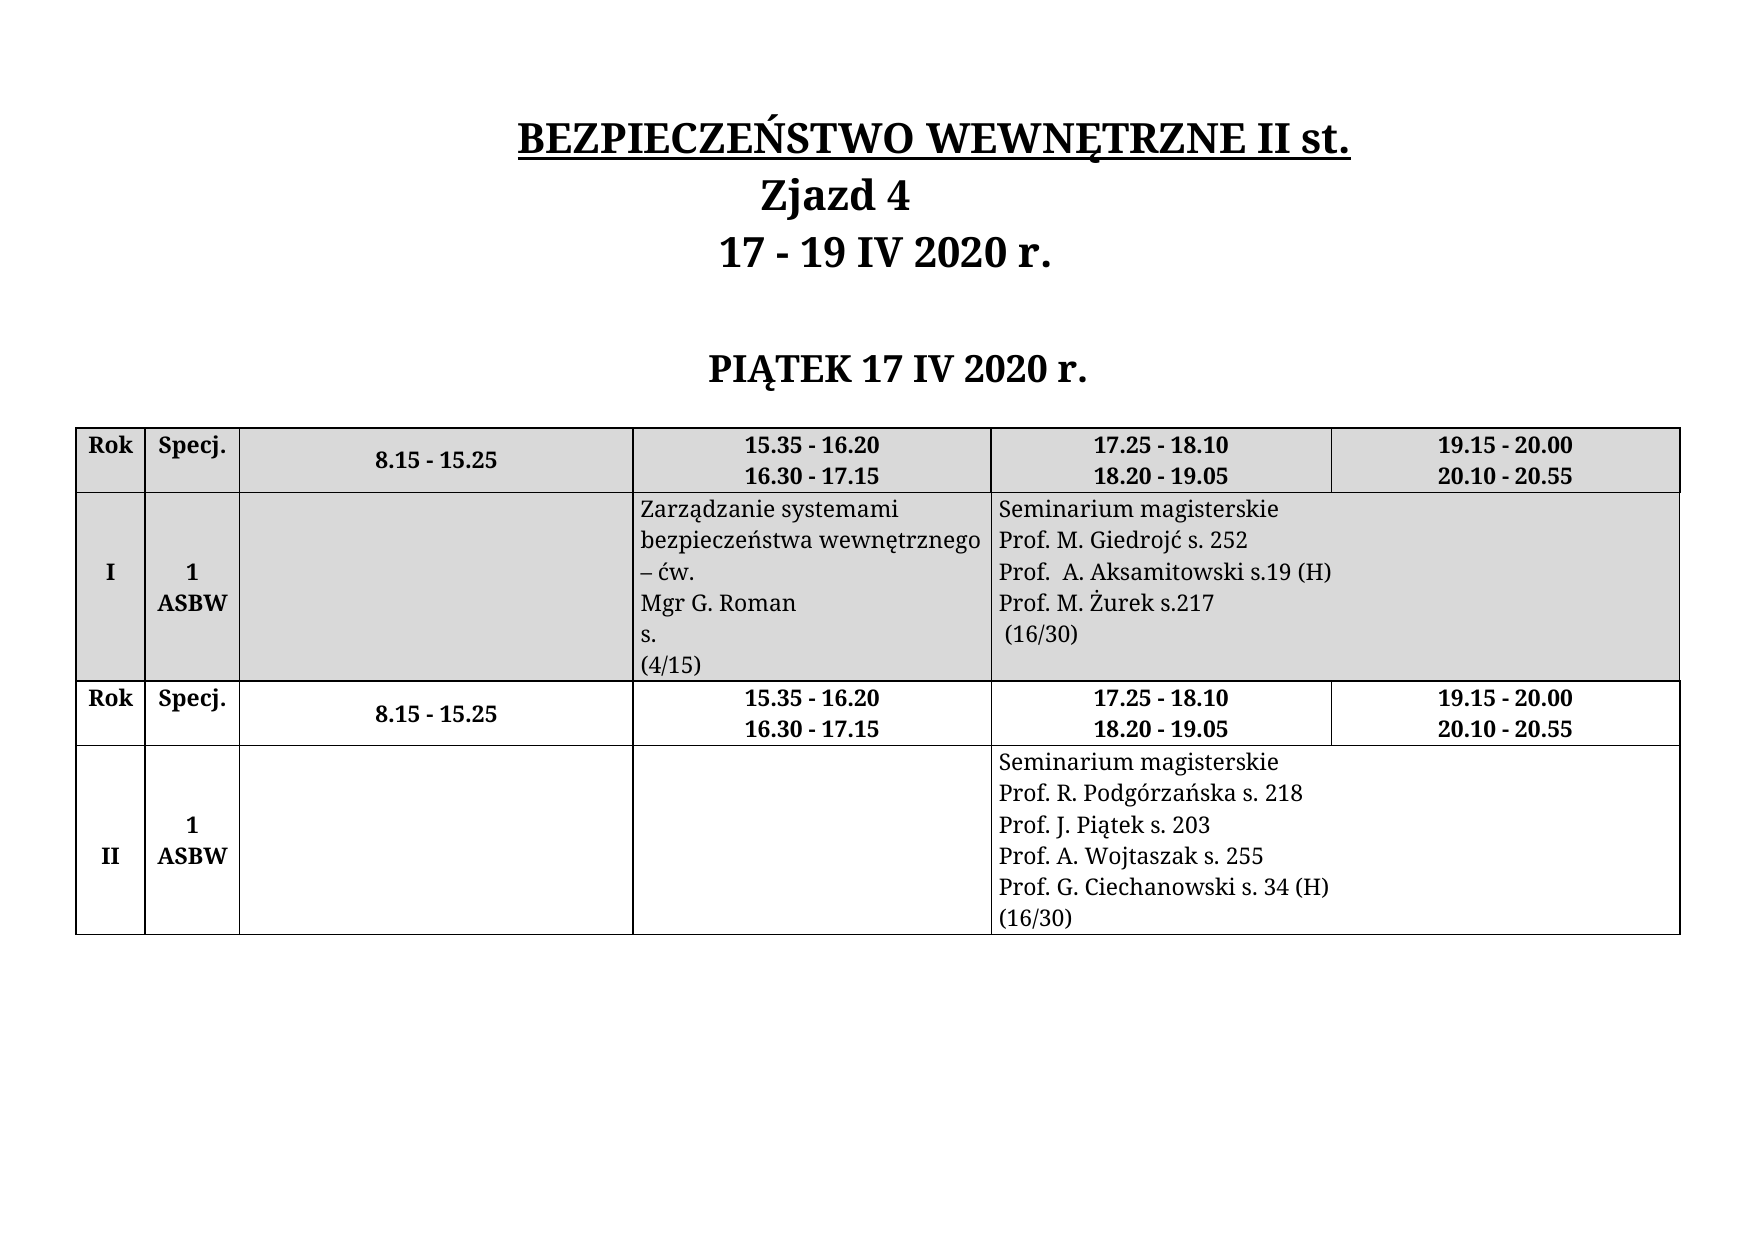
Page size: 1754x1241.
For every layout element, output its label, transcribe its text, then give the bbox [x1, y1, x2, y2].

subtitle PIĄTEK 17 IV 2020 r. [517, 342, 1679, 393]
table_header 19.15 - 20.00 20.10 - 20.55 [1332, 429, 1679, 491]
subtitle BEZPIECZEŃSTWO WEWNĘTRZNE II st. [444, 109, 1679, 166]
table_cell 1 ASBW [146, 746, 239, 933]
table_cell [240, 493, 632, 680]
table_header Rok [77, 429, 144, 491]
table_cell Seminarium magisterskie Prof. R. Podgórzańska s. 218 Prof. J. Piątek s. 203 Prof. A. Wojtaszak s. 255 Prof. G. Ciechanowski s. 34 (H) (16/30) [992, 746, 1679, 933]
table_cell II [77, 746, 144, 933]
table_cell Zarządzanie systemami bezpieczeństwa wewnętrznego – ćw. Mgr G. Roman s. (4/15) [634, 493, 991, 680]
table_header 15.35 - 16.20 16.30 - 17.15 [634, 429, 990, 491]
table_cell 19.15 - 20.00 20.10 - 20.55 [1332, 682, 1679, 744]
table_header 8.15 - 15.25 [240, 429, 632, 491]
table_header 17.25 - 18.10 18.20 - 19.05 [992, 429, 1331, 491]
table_header Specj. [146, 429, 239, 491]
table_cell 8.15 - 15.25 [240, 682, 632, 744]
subtitle 17 - 19 IV 2020 r. [517, 223, 1679, 279]
table_cell 1 ASBW [146, 493, 239, 680]
table_cell 15.35 - 16.20 16.30 - 17.15 [634, 682, 991, 744]
subtitle Zjazd 4 [517, 166, 1679, 223]
table_cell Rok [77, 682, 144, 744]
table_cell Seminarium magisterskie Prof. M. Giedrojć s. 252 Prof. A. Aksamitowski s.19 (H) Prof. M. Żurek s.217 (16/30) [992, 493, 1679, 680]
table_cell 17.25 - 18.10 18.20 - 19.05 [992, 682, 1331, 744]
table_cell [634, 746, 991, 933]
table_cell I [77, 493, 144, 680]
table_cell Specj. [146, 682, 239, 744]
table_cell [240, 746, 632, 933]
